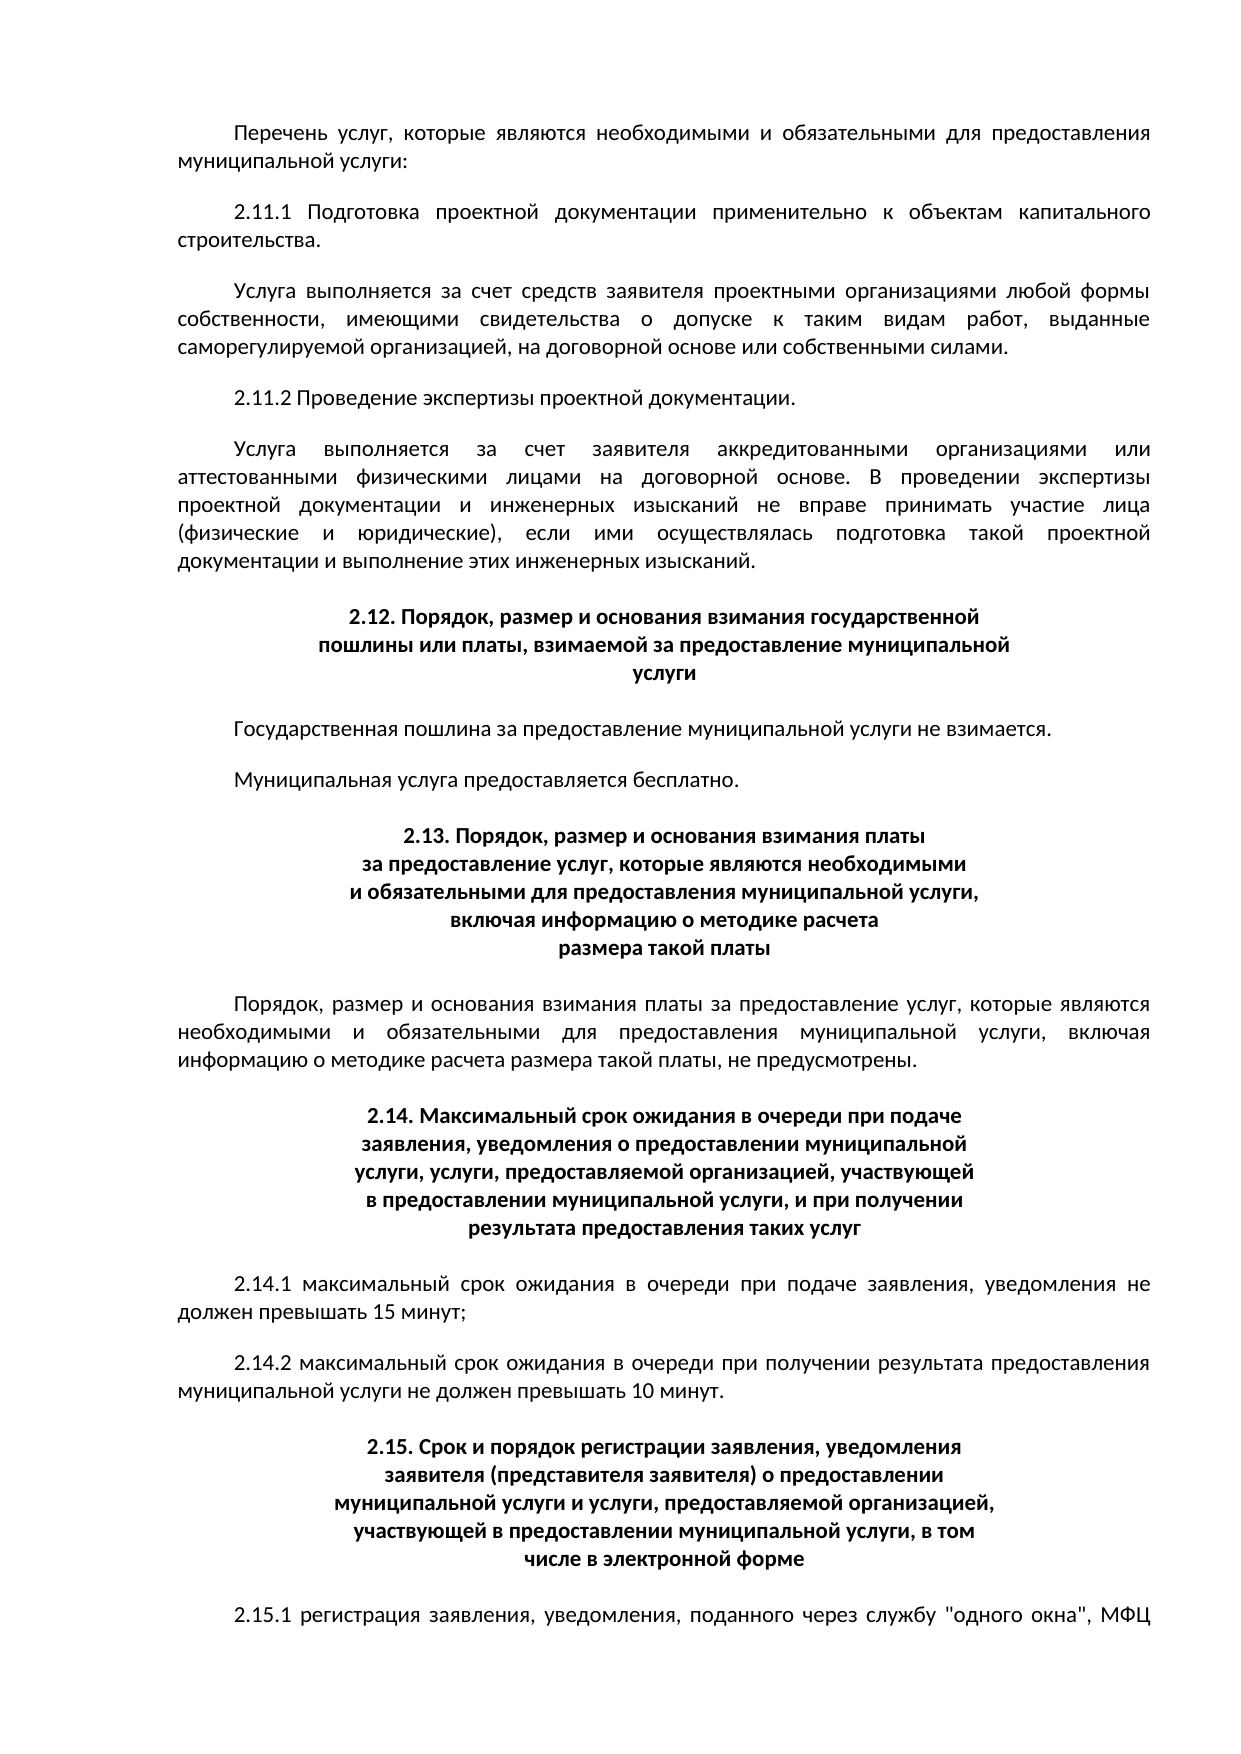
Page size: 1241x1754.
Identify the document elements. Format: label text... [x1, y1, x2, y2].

text Услуга выполняется за счет заявителя аккредитованными организациями или аттестованными физическими лицами на договорной основе. В проведении экспертизы проектной документации и инженерных изысканий не вправе принимать участие лица (физические и юридические), если ими осуществлялась подготовка такой проектной документации и выполнение этих инженерных изысканий. [177, 434, 1152, 574]
title за предоставление услуг, которые являются необходимыми [177, 849, 1152, 877]
title включая информацию о методике расчета [177, 905, 1152, 933]
title услуги, услуги, предоставляемой организацией, участвующей [177, 1157, 1152, 1185]
title числе в электронной форме [177, 1544, 1152, 1573]
text Муниципальная услуга предоставляется бесплатно. [177, 765, 1152, 793]
title в предоставлении муниципальной услуги, и при получении [177, 1185, 1152, 1213]
title 2.12. Порядок, размер и основания взимания государственной [177, 602, 1152, 630]
text Перечень услуг, которые являются необходимыми и обязательными для предоставления муниципальной услуги: [177, 118, 1152, 174]
title услуги [177, 658, 1152, 686]
text 2.11.1 Подготовка проектной документации применительно к объектам капитального строительства. [177, 197, 1152, 253]
title заявителя (представителя заявителя) о предоставлении [177, 1461, 1152, 1488]
text Услуга выполняется за счет средств заявителя проектными организациями любой формы собственности, имеющими свидетельства о допуске к таким видам работ, выданные саморегулируемой организацией, на договорной основе или собственными силами. [177, 276, 1152, 360]
title участвующей в предоставлении муниципальной услуги, в том [177, 1517, 1152, 1544]
title размера такой платы [177, 933, 1152, 961]
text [177, 1601, 1152, 1629]
text 2.11.2 Проведение экспертизы проектной документации. [177, 383, 1152, 411]
text 2.14.2 максимальный срок ожидания в очереди при получении результата предоставления муниципальной услуги не должен превышать 10 минут. [177, 1348, 1152, 1404]
title пошлины или платы, взимаемой за предоставление муниципальной [177, 630, 1152, 658]
title муниципальной услуги и услуги, предоставляемой организацией, [177, 1488, 1152, 1517]
text Порядок, размер и основания взимания платы за предоставление услуг, которые являются необходимыми и обязательными для предоставления муниципальной услуги, включая информацию о методике расчета размера такой платы, не предусмотрены. [177, 989, 1152, 1073]
title заявления, уведомления о предоставлении муниципальной [177, 1129, 1152, 1157]
title и обязательными для предоставления муниципальной услуги, [177, 877, 1152, 905]
title результата предоставления таких услуг [177, 1213, 1152, 1241]
title 2.14. Максимальный срок ожидания в очереди при подаче [177, 1101, 1152, 1129]
text 2.14.1 максимальный срок ожидания в очереди при подаче заявления, уведомления не должен превышать 15 минут; [177, 1269, 1152, 1326]
text Государственная пошлина за предоставление муниципальной услуги не взимается. [177, 714, 1152, 742]
title 2.15. Срок и порядок регистрации заявления, уведомления [177, 1432, 1152, 1461]
title 2.13. Порядок, размер и основания взимания платы [177, 821, 1152, 849]
